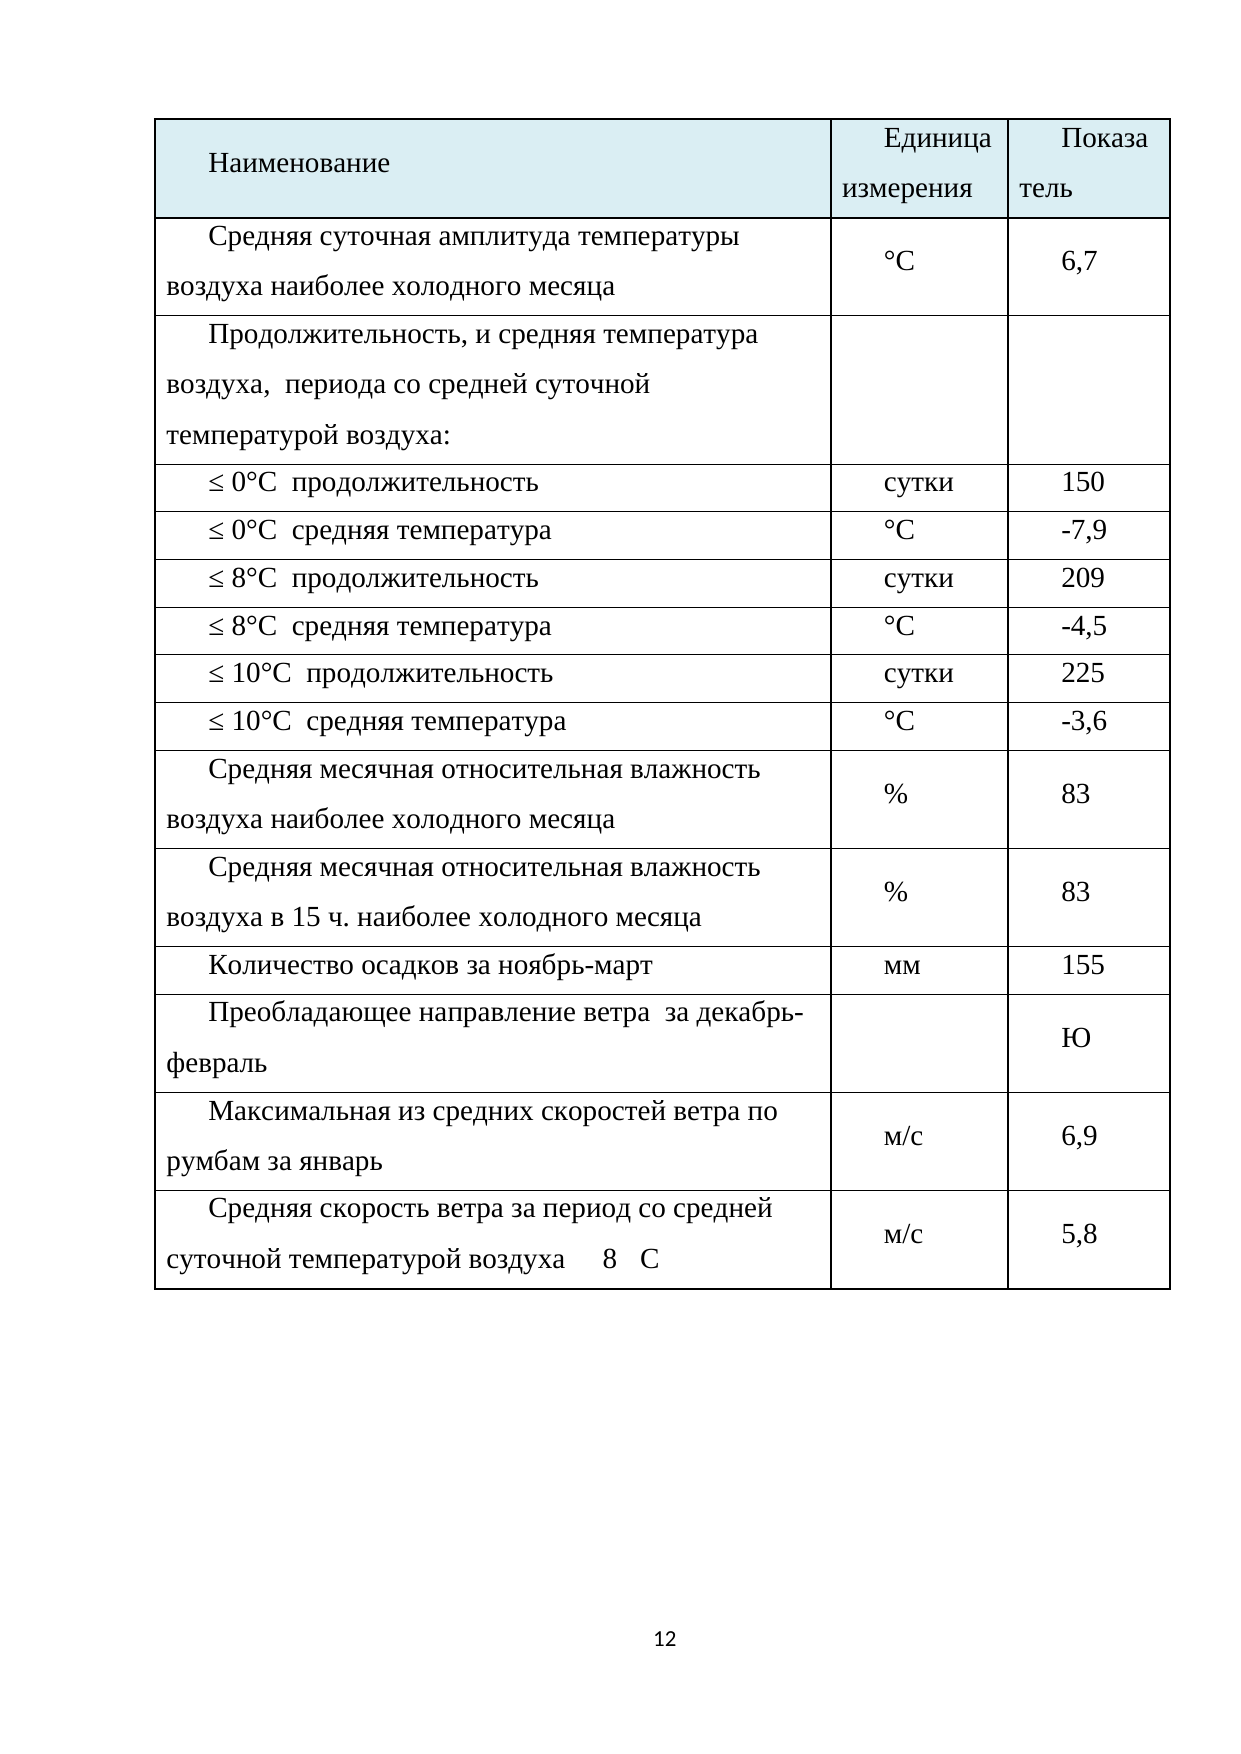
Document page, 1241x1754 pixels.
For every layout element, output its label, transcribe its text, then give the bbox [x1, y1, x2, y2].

table_cell ≤ 10°С средняя температура [156, 703, 830, 750]
table_cell м/с [832, 1191, 1007, 1288]
table_cell °С [832, 703, 1007, 750]
table_cell -4,5 [1009, 608, 1169, 654]
table_cell 225 [1009, 655, 1169, 702]
table_cell мм [832, 947, 1007, 993]
table_cell Преобладающее направление ветра за декабрь-февраль [156, 995, 830, 1092]
table_cell 209 [1009, 560, 1169, 607]
table_cell [832, 995, 1007, 1092]
table_cell -7,9 [1009, 512, 1169, 559]
table_cell сутки [832, 465, 1007, 511]
table_header Наименование [156, 120, 830, 217]
table_cell 5,8 [1009, 1191, 1169, 1288]
table_cell ≤ 10°С продолжительность [156, 655, 830, 702]
table_cell 6,7 [1009, 219, 1169, 315]
table_cell Средняя суточная амплитуда температуры воздуха наиболее холодного месяца [156, 219, 830, 315]
table_cell ≤ 8°С средняя температура [156, 608, 830, 654]
table_cell Средняя скорость ветра за период со средней суточной температурой воздуха  8С [156, 1191, 830, 1288]
table_cell % [832, 849, 1007, 946]
table_cell 150 [1009, 465, 1169, 511]
table_cell ≤ 0°С средняя температура [156, 512, 830, 559]
table_cell -3,6 [1009, 703, 1169, 750]
table_cell 155 [1009, 947, 1169, 993]
table_cell [1009, 316, 1169, 463]
table_cell сутки [832, 560, 1007, 607]
table_header Единица измерения [832, 120, 1007, 217]
table_cell ≤ 8°С продолжительность [156, 560, 830, 607]
table_cell м/с [832, 1093, 1007, 1189]
table_cell 6,9 [1009, 1093, 1169, 1189]
table_cell 83 [1009, 849, 1169, 946]
table_cell °С [832, 219, 1007, 315]
table_cell °С [832, 512, 1007, 559]
table_cell Количество осадков за ноябрь-март [156, 947, 830, 993]
table_cell Максимальная из средних скоростей ветра по румбам за январь [156, 1093, 830, 1189]
table_cell 83 [1009, 751, 1169, 848]
table_cell % [832, 751, 1007, 848]
table_cell Ю [1009, 995, 1169, 1092]
table_cell Продолжительность, и средняя температура воздуха, периода со средней суточной температурой воздуха: [156, 316, 830, 463]
table_cell °С [832, 608, 1007, 654]
table_cell Средняя месячная относительная влажность воздуха наиболее холодного месяца [156, 751, 830, 848]
table_cell ≤ 0°С продолжительность [156, 465, 830, 511]
table_cell сутки [832, 655, 1007, 702]
table_cell Средняя месячная относительная влажность воздуха в 15 ч. наиболее холодного месяца [156, 849, 830, 946]
table_cell [832, 316, 1007, 463]
table_header Показатель [1009, 120, 1169, 217]
